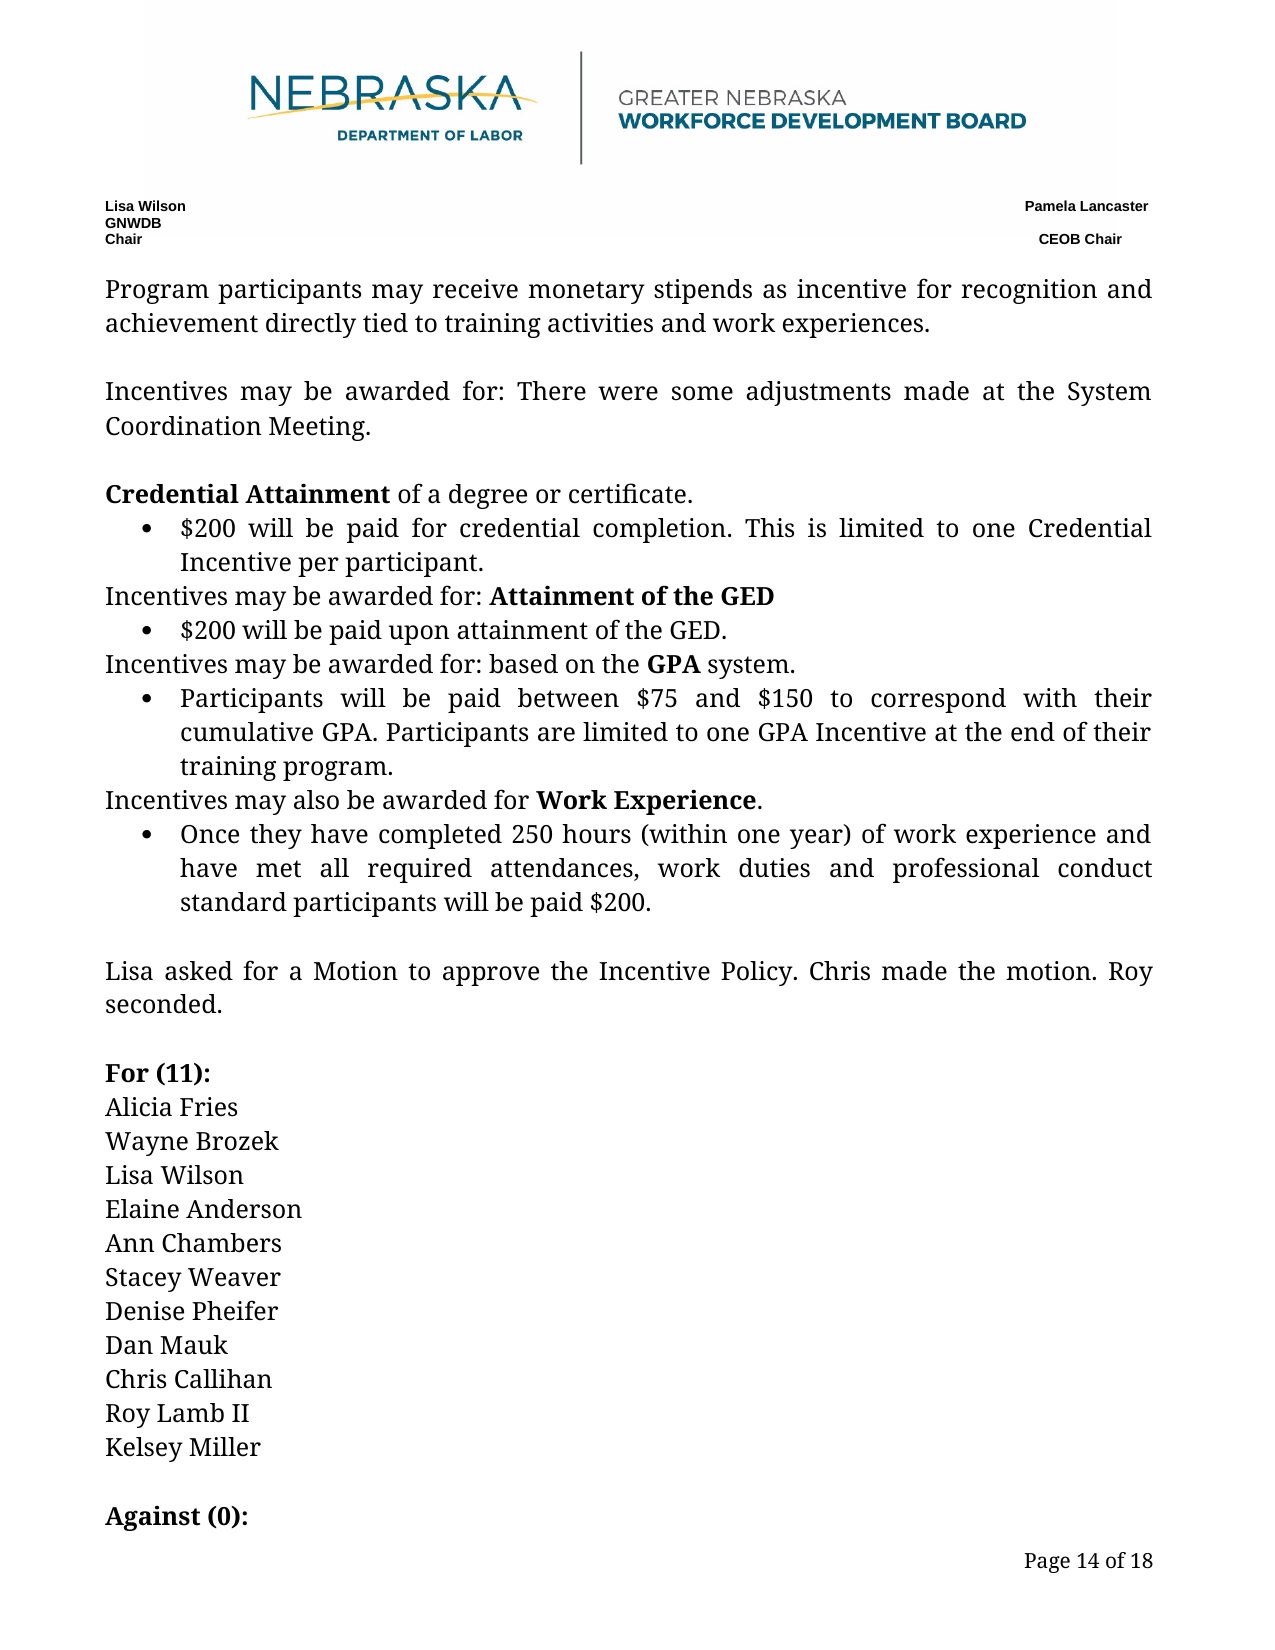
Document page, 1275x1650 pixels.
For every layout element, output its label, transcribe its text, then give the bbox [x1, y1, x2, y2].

text Incentives may be awarded for: Attainment of the GED [105, 578, 1153, 612]
text Stacey Weaver [105, 1260, 1155, 1294]
list Participants will be paid between $75 and $150 to correspond with their cumulative GPA. Participants are limited to one GPA Incentive at the end of their training program. [142, 681, 1153, 783]
text Ann Chambers [105, 1226, 1155, 1260]
list Once they have completed 250 hours (within one year) of work experience and have met all required attendances, work duties and professional conduct standard participants will be paid $200. [142, 817, 1153, 919]
text Alicia Fries [105, 1089, 1155, 1123]
text Dan Mauk [105, 1328, 1155, 1362]
text Chris Callihan [105, 1362, 1155, 1396]
text Wayne Brozek [105, 1123, 1155, 1157]
picture [142, 0, 1116, 236]
text Lisa Wilson [105, 1157, 1155, 1192]
text Incentives may be awarded for: There were some adjustments made at the System Coordination Meeting. [105, 374, 1153, 442]
text Against (0): [105, 1498, 1155, 1532]
list $200 will be paid upon attainment of the GED. [142, 612, 1153, 647]
text Denise Pheifer [105, 1294, 1155, 1328]
text Incentives may be awarded for: based on the GPA system. [105, 647, 1153, 681]
text For (11): [105, 1055, 1155, 1089]
text Kelsey Miller [105, 1430, 1155, 1464]
text Incentives may also be awarded for Work Experience. [105, 783, 1153, 817]
text Program participants may receive monetary stipends as incentive for recognition and achievement directly tied to training activities and work experiences. [105, 272, 1153, 340]
text Roy Lamb II [105, 1396, 1155, 1430]
text Credential Attainment of a degree or certificate. [105, 476, 1153, 510]
list $200 will be paid for credential completion. This is limited to one Credential Incentive per participant. [142, 510, 1153, 578]
text Elaine Anderson [105, 1192, 1155, 1226]
text Lisa asked for a Motion to approve the Incentive Policy. Chris made the motion. Roy seconded. [105, 953, 1155, 1021]
